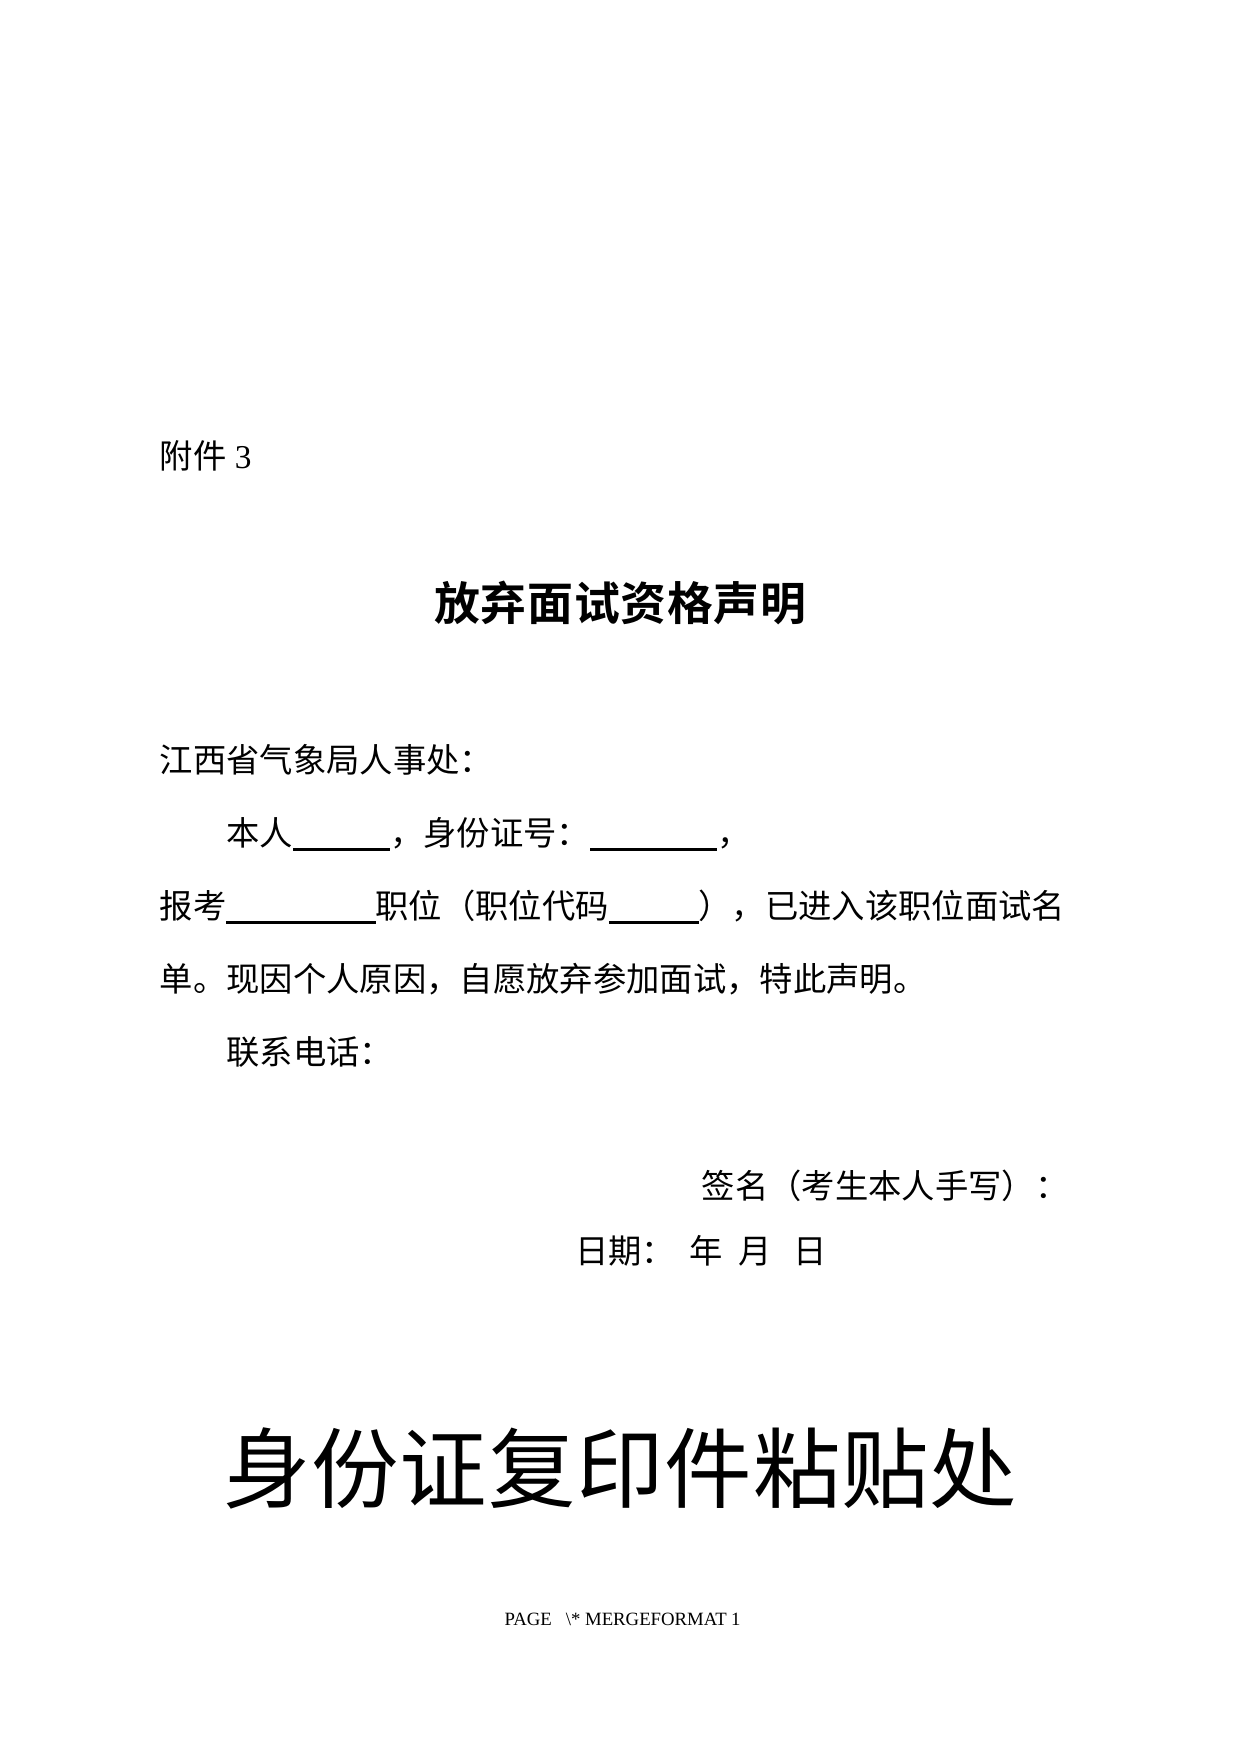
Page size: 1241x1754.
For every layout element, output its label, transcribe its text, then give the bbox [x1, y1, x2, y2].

text 报考 职位（职位代码 ），已进入该职位面试名单。现因个人原因，自愿放弃参加面试，特此声明。 [159, 860, 1081, 1006]
text 身份证复印件粘贴处 [159, 1399, 1081, 1529]
text 日期： 年 月 日 [159, 1217, 1081, 1282]
text 江西省气象局人事处： [159, 714, 1081, 787]
text 放弃面试资格声明 [159, 552, 1081, 649]
text 签名（考生本人手写）： [159, 1152, 1068, 1217]
text 联系电话： [159, 1006, 1081, 1079]
text 附件3 [159, 422, 1081, 487]
text 本人 ，身份证号： ， [159, 787, 1081, 860]
